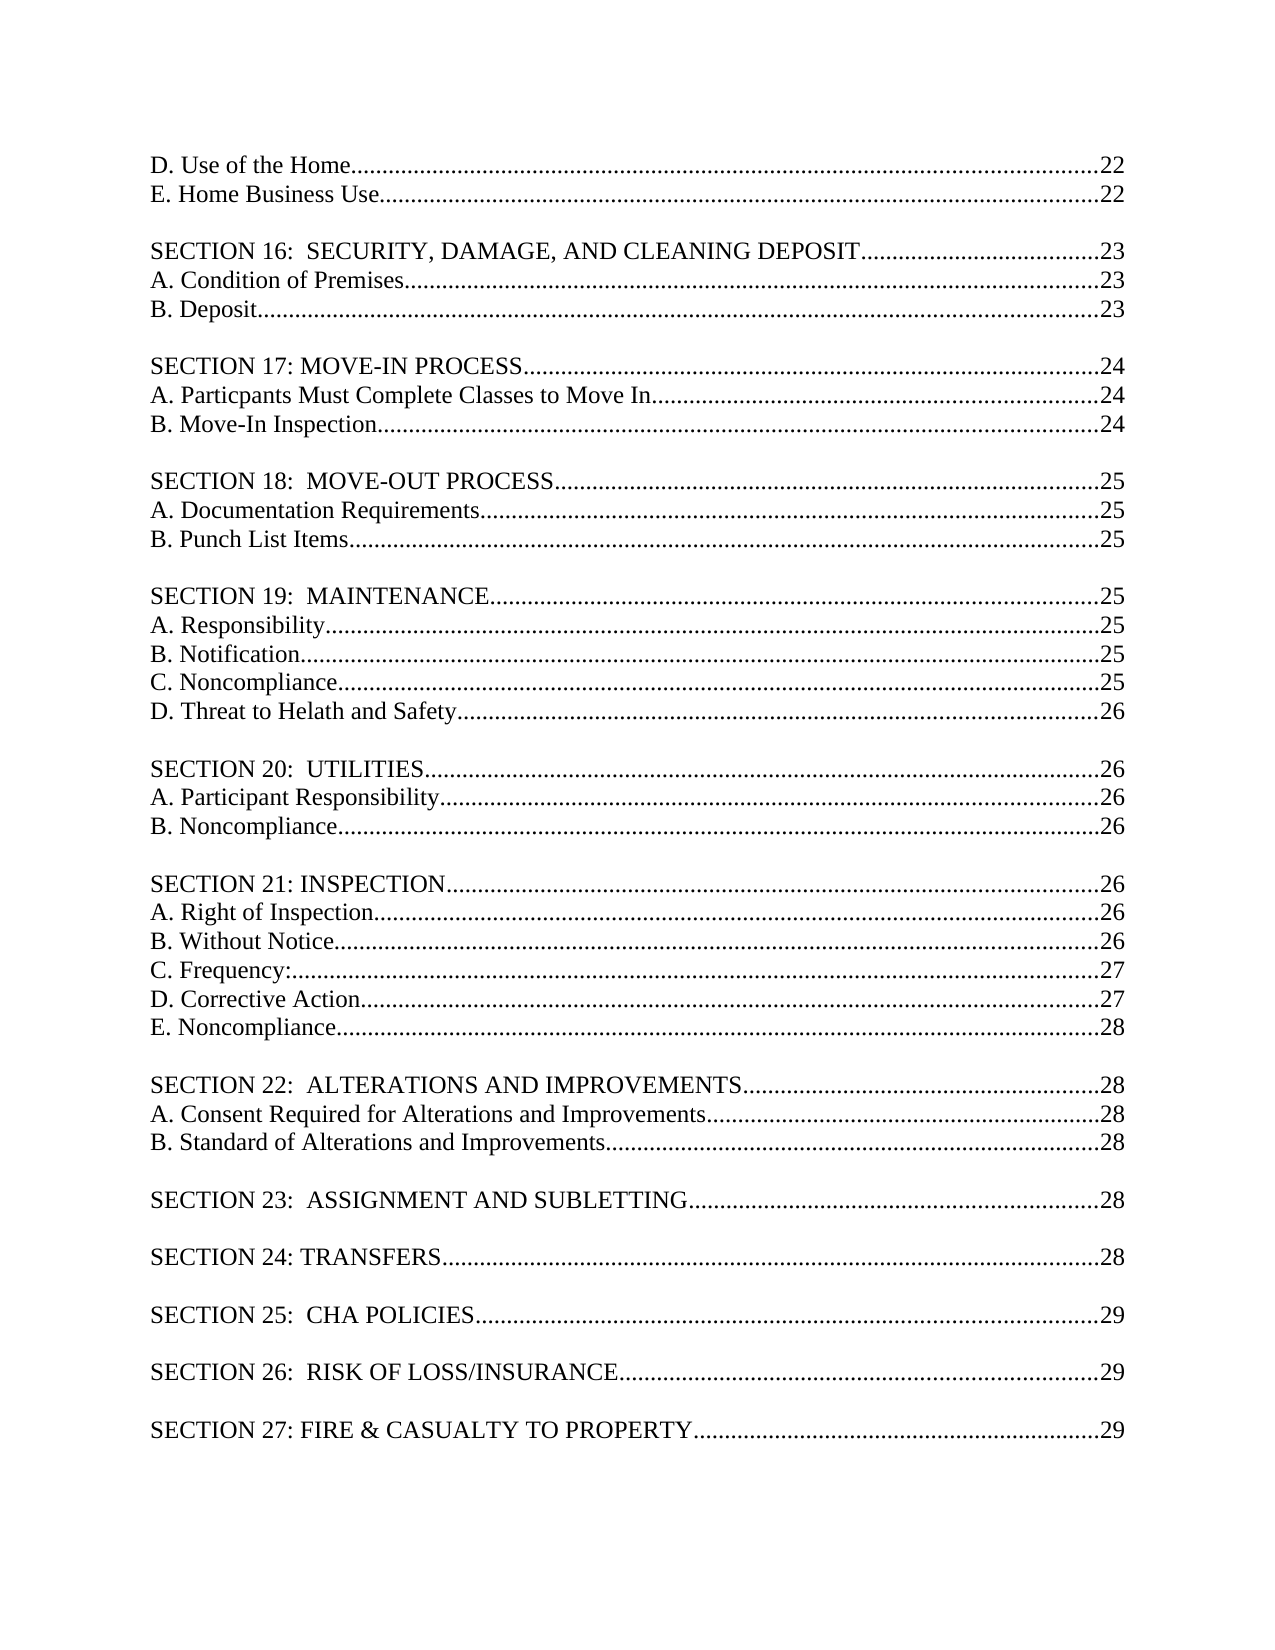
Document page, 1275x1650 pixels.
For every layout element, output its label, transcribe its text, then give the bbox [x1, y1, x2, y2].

text A. Condition of Premises 23 [150, 265, 1125, 294]
text A. Responsibility 25 [150, 610, 1125, 639]
text C. Noncompliance 25 [150, 667, 1125, 696]
text SECTION 22: ALTERATIONS AND IMPROVEMENTS 28 [150, 1070, 1125, 1099]
text E. Home Business Use 22 [150, 179, 1125, 207]
text B. Punch List Items 25 [150, 524, 1125, 552]
text SECTION 16: SECURITY, DAMAGE, AND CLEANING DEPOSIT 23 [150, 236, 1125, 265]
text D. Threat to Helath and Safety 26 [150, 696, 1125, 725]
text B. Without Notice 26 [150, 926, 1125, 955]
text SECTION 24: TRANSFERS 28 [150, 1242, 1125, 1271]
text B. Noncompliance 26 [150, 811, 1125, 840]
text SECTION 27: FIRE & CASUALTY TO PROPERTY 29 [150, 1415, 1125, 1444]
text SECTION 18: MOVE-OUT PROCESS 25 [150, 466, 1125, 495]
text B. Move-In Inspection 24 [150, 409, 1125, 437]
text SECTION 17: MOVE-IN PROCESS 24 [150, 351, 1125, 380]
text A. Right of Inspection 26 [150, 897, 1125, 926]
text A. Consent Required for Alterations and Improvements 28 [150, 1099, 1125, 1127]
text A. Documentation Requirements 25 [150, 495, 1125, 524]
text SECTION 26: RISK OF LOSS/INSURANCE 29 [150, 1357, 1125, 1386]
text B. Deposit 23 [150, 294, 1125, 322]
text D. Use of the Home 22 [150, 150, 1125, 179]
text SECTION 21: INSPECTION 26 [150, 869, 1125, 897]
text B. Notification 25 [150, 639, 1125, 667]
text SECTION 23: ASSIGNMENT AND SUBLETTING 28 [150, 1185, 1125, 1214]
text SECTION 25: CHA POLICIES 29 [150, 1300, 1125, 1329]
text SECTION 19: MAINTENANCE 25 [150, 581, 1125, 610]
text A. Participant Responsibility 26 [150, 782, 1125, 811]
text D. Corrective Action 27 [150, 984, 1125, 1012]
text SECTION 20: UTILITIES 26 [150, 754, 1125, 782]
text E. Noncompliance 28 [150, 1012, 1125, 1041]
text C. Frequency: 27 [150, 955, 1125, 984]
text B. Standard of Alterations and Improvements 28 [150, 1127, 1125, 1156]
text A. Particpants Must Complete Classes to Move In 24 [150, 380, 1125, 409]
